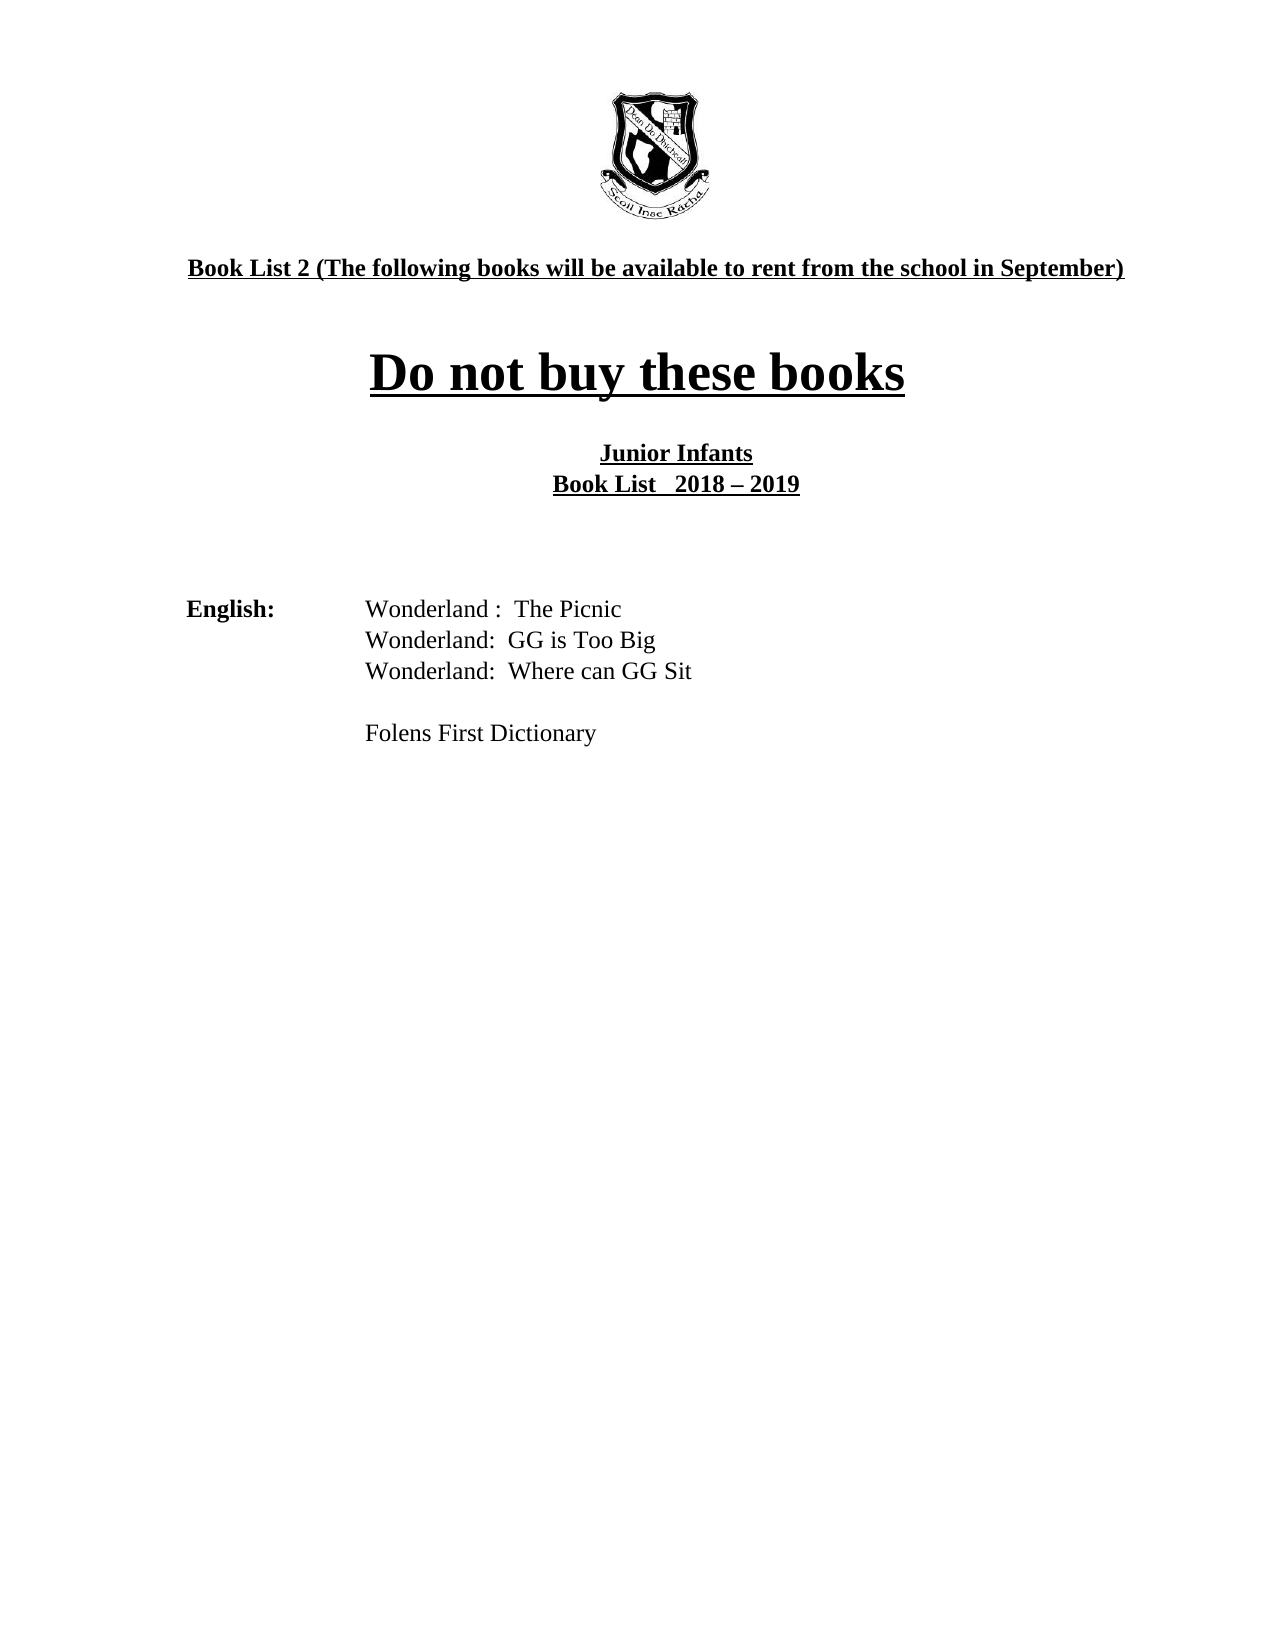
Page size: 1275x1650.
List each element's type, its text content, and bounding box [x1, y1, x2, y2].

text Book List 2 (The following books will be available to rent from the school in September) [187, 253, 1132, 282]
text English: Wonderland : The Picnic [186, 594, 1122, 622]
picture [600, 92, 710, 220]
text Book List 2018 – 2019 [230, 469, 1122, 498]
text Do not buy these books [369, 340, 1122, 402]
text Wonderland: GG is Too Big [186, 625, 1122, 653]
text Junior Infants [230, 438, 1122, 467]
text Wonderland: Where can GG Sit [186, 656, 1122, 684]
text Folens First Dictionary [186, 718, 1122, 747]
